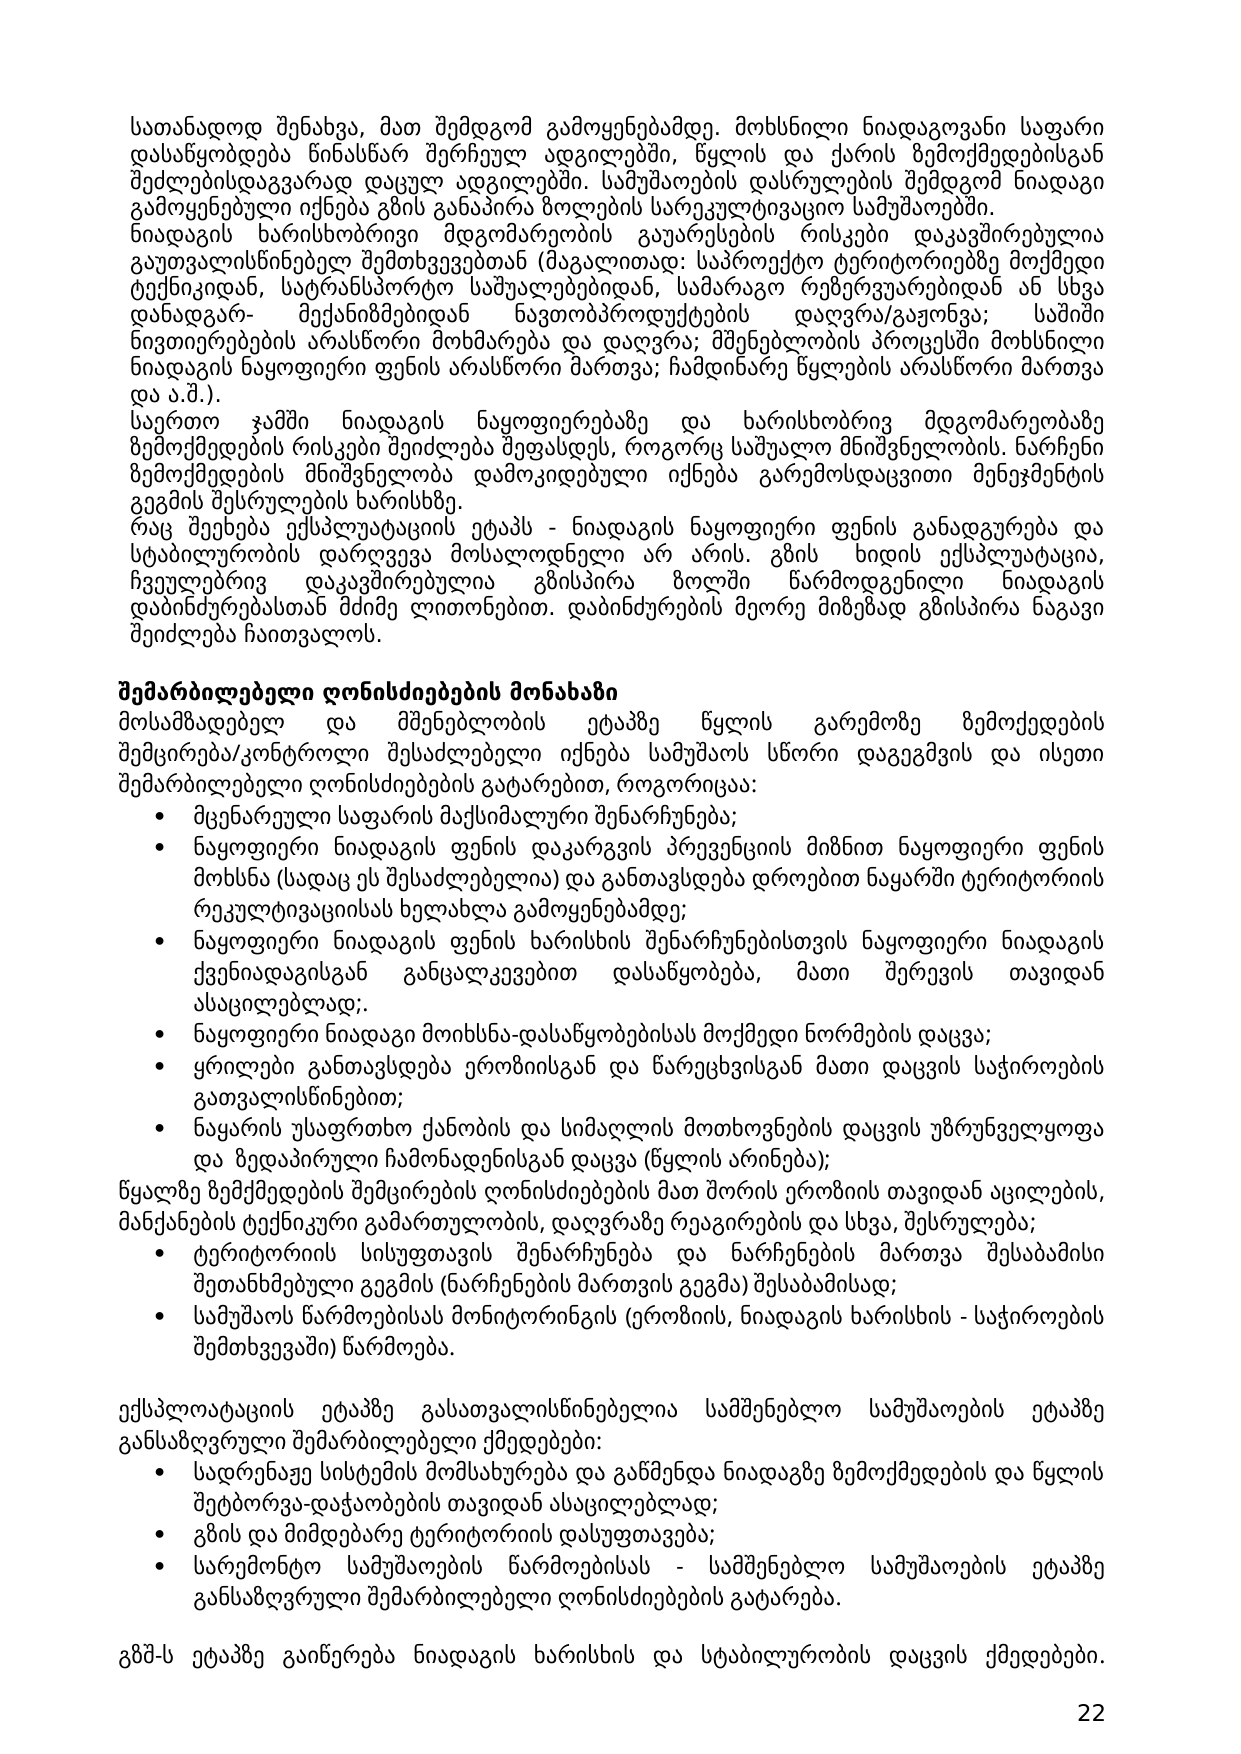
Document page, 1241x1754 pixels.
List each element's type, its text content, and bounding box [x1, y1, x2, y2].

text რაც შეეხება ექსპლუატაციის ეტაპს - ნიადაგის ნაყოფიერი ფენის განადგურება და სტაბილურობის დარღვევა მოსალოდნელი არ არის. გზის ხიდის ექსპლუატაცია, ჩვეულებრივ დაკავშირებულია გზისპირა ზოლში წარმოდგენილი ნიადაგის დაბინძურებასთან მძიმე ლითონებით. დაბინძურების მეორე მიზეზად გზისპირა ნაგავი შეიძლება ჩაითვალოს. [130, 514, 1106, 648]
list სამუშაოს წარმოებისას მონიტორინგის (ეროზიის, ნიადაგის ხარისხის - საჭიროების შემთხვევაში) წარმოება. [156, 1299, 1106, 1362]
list ნაყოფიერი ნიადაგის ფენის დაკარგვის პრევენციის მიზნით ნაყოფიერი ფენის მოხსნა (სადაც ეს შესაძლებელია) და განთავსდება დროებით ნაყარში ტერიტორიის რეკულტივაციისას ხელახლა გამოყენებამდე; [156, 831, 1106, 924]
list სარემონტო სამუშაოების წარმოებისას - სამშენებლო სამუშაოების ეტაპზე განსაზღვრული შემარბილებელი ღონისძიებების გატარება. [156, 1549, 1106, 1612]
text მოსამზადებელ და მშენებლობის ეტაპზე წყლის გარემოზე ზემოქედების შემცირება/კონტროლი შესაძლებელი იქნება სამუშაოს სწორი დაგეგმვის და ისეთი შემარბილებელი ღონისძიებების გატარებით, როგორიცაა: [118, 706, 1106, 799]
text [130, 114, 1106, 221]
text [118, 1639, 1106, 1670]
list გზის და მიმდებარე ტერიტორიის დასუფთავება; [156, 1518, 1106, 1549]
list სადრენაჟე სისტემის მომსახურება და გაწმენდა ნიადაგზე ზემოქმედების და წყლის შეტბორვა-დაჭაობების თავიდან ასაცილებლად; [156, 1456, 1106, 1518]
text შემარბილებელი ღონისძიებების მონახაზი [118, 679, 1106, 706]
list ტერიტორიის სისუფთავის შენარჩუნება და ნარჩენების მართვა შესაბამისი შეთანხმებული გეგმის (ნარჩენების მართვის გეგმა) შესაბამისად; [156, 1237, 1106, 1299]
text ნიადაგის ხარისხობრივი მდგომარეობის გაუარესების რისკები დაკავშირებულია გაუთვალისწინებელ შემთხვევებთან (მაგალითად: საპროექტო ტერიტორიებზე მოქმედი ტექნიკიდან, სატრანსპორტო საშუალებებიდან, სამარაგო რეზერვუარებიდან ან სხვა დანადგარ- მექანიზმებიდან ნავთობპროდუქტების დაღვრა/გაჟონვა; საშიში ნივთიერებების არასწორი მოხმარება და დაღვრა; მშენებლობის პროცესში მოხსნილი ნიადაგის ნაყოფიერი ფენის არასწორი მართვა; ჩამდინარე წყლების არასწორი მართვა და ა.შ.). [130, 221, 1106, 408]
list მცენარეული საფარის მაქსიმალური შენარჩუნება; [156, 799, 1106, 831]
list ნაყარის უსაფრთხო ქანობის და სიმაღლის მოთხოვნების დაცვის უზრუნველყოფა და ზედაპირული ჩამონადენისგან დაცვა (წყლის არინება); [156, 1112, 1106, 1174]
text საერთო ჯამში ნიადაგის ნაყოფიერებაზე და ხარისხობრივ მდგომარეობაზე ზემოქმედების რისკები შეიძლება შეფასდეს, როგორც საშუალო მნიშვნელობის. ნარჩენი ზემოქმედების მნიშვნელობა დამოკიდებული იქნება გარემოსდაცვითი მენეჯმენტის გეგმის შესრულების ხარისხზე. [130, 408, 1106, 514]
text წყალზე ზემქმედების შემცირების ღონისძიებების მათ შორის ეროზიის თავიდან აცილების, მანქანების ტექნიკური გამართულობის, დაღვრაზე რეაგირების და სხვა, შესრულება; [118, 1174, 1106, 1237]
list ყრილები განთავსდება ეროზიისგან და წარეცხვისგან მათი დაცვის საჭიროების გათვალისწინებით; [156, 1049, 1106, 1112]
list ნაყოფიერი ნიადაგი მოიხსნა-დასაწყობებისას მოქმედი ნორმების დაცვა; [156, 1018, 1106, 1049]
text ექსპლოატაციის ეტაპზე გასათვალისწინებელია სამშენებლო სამუშაოების ეტაპზე განსაზღვრული შემარბილებელი ქმედებები: [118, 1393, 1106, 1456]
list ნაყოფიერი ნიადაგის ფენის ხარისხის შენარჩუნებისთვის ნაყოფიერი ნიადაგის ქვენიადაგისგან განცალკევებით დასაწყობება, მათი შერევის თავიდან ასაცილებლად;. [156, 924, 1106, 1018]
